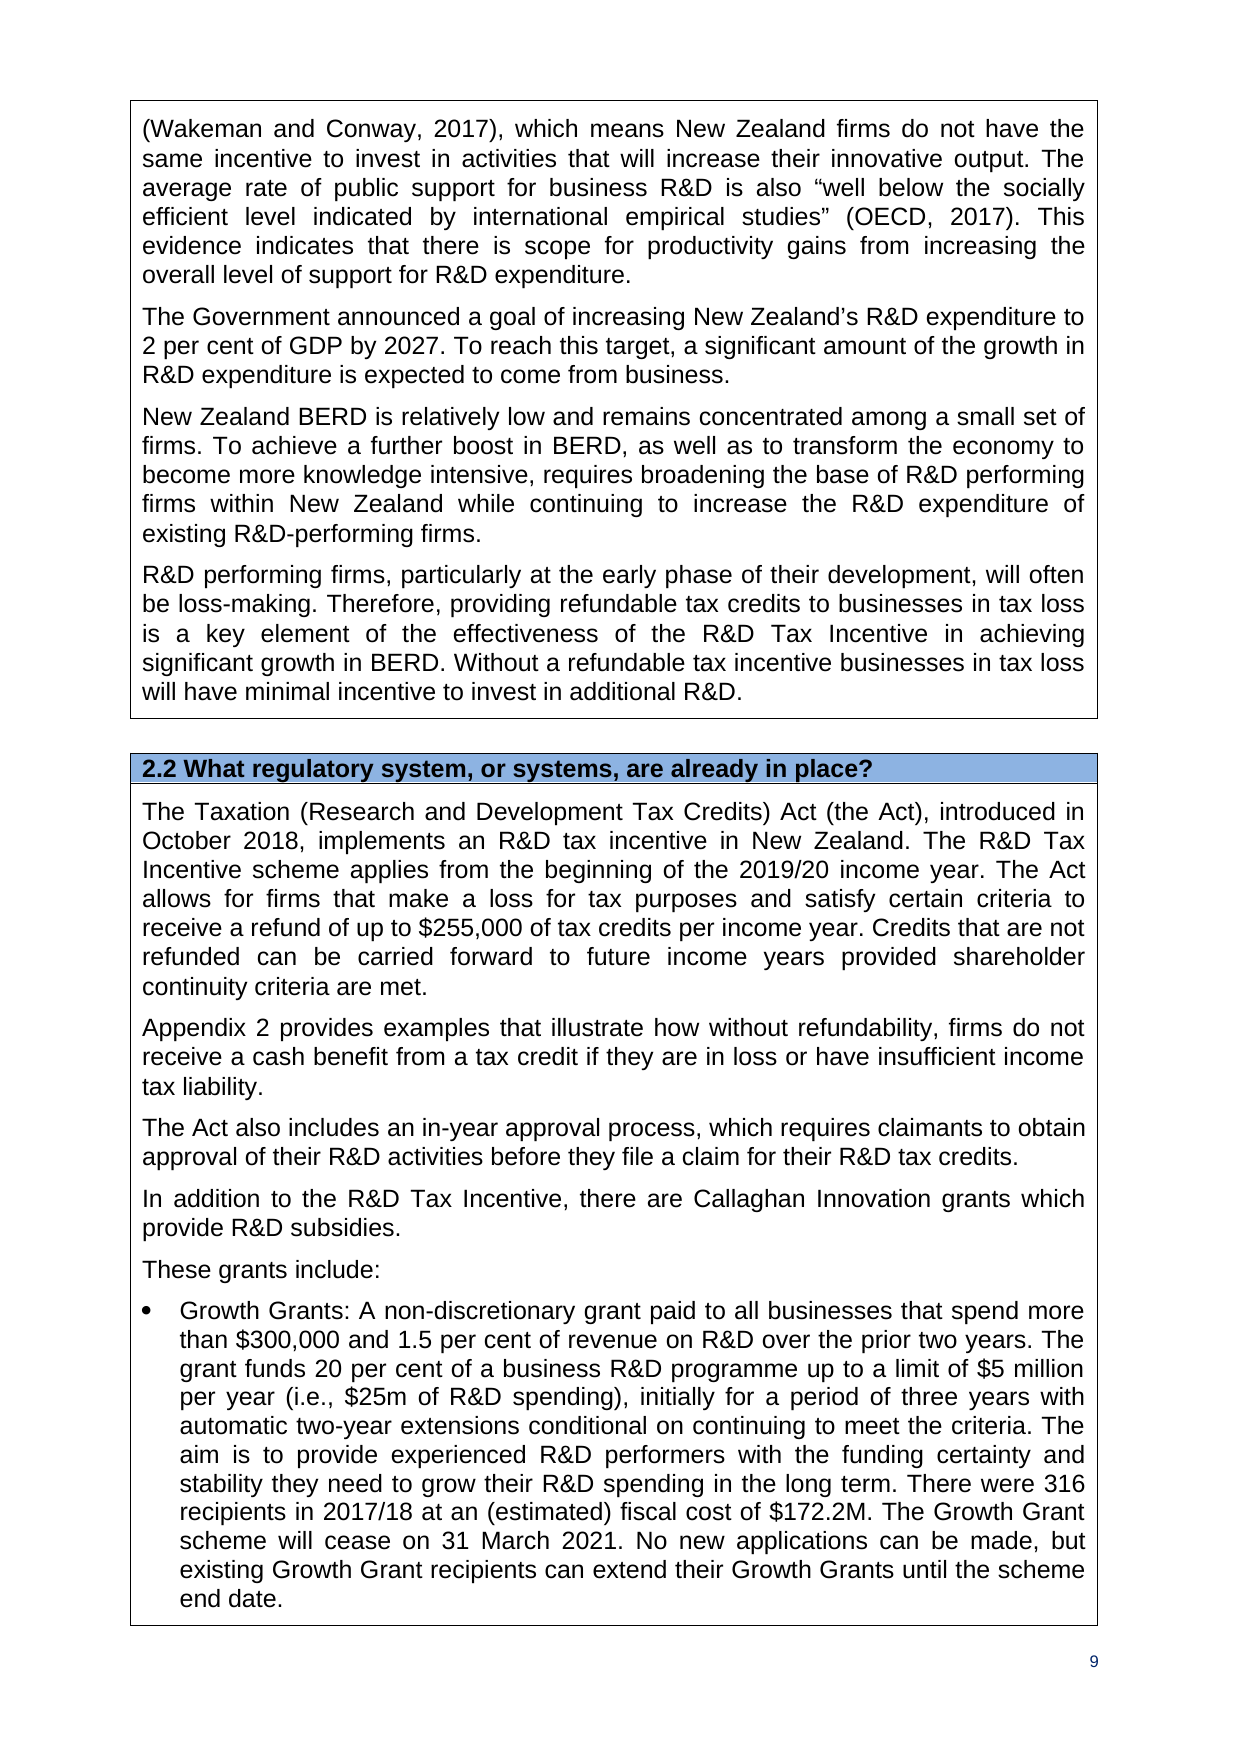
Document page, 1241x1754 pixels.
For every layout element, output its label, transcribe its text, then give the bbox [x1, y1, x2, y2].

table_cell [131, 101, 1097, 718]
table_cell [131, 784, 1097, 1625]
table_header 2.2 What regulatory system, or systems, are already in place? [131, 754, 1097, 782]
